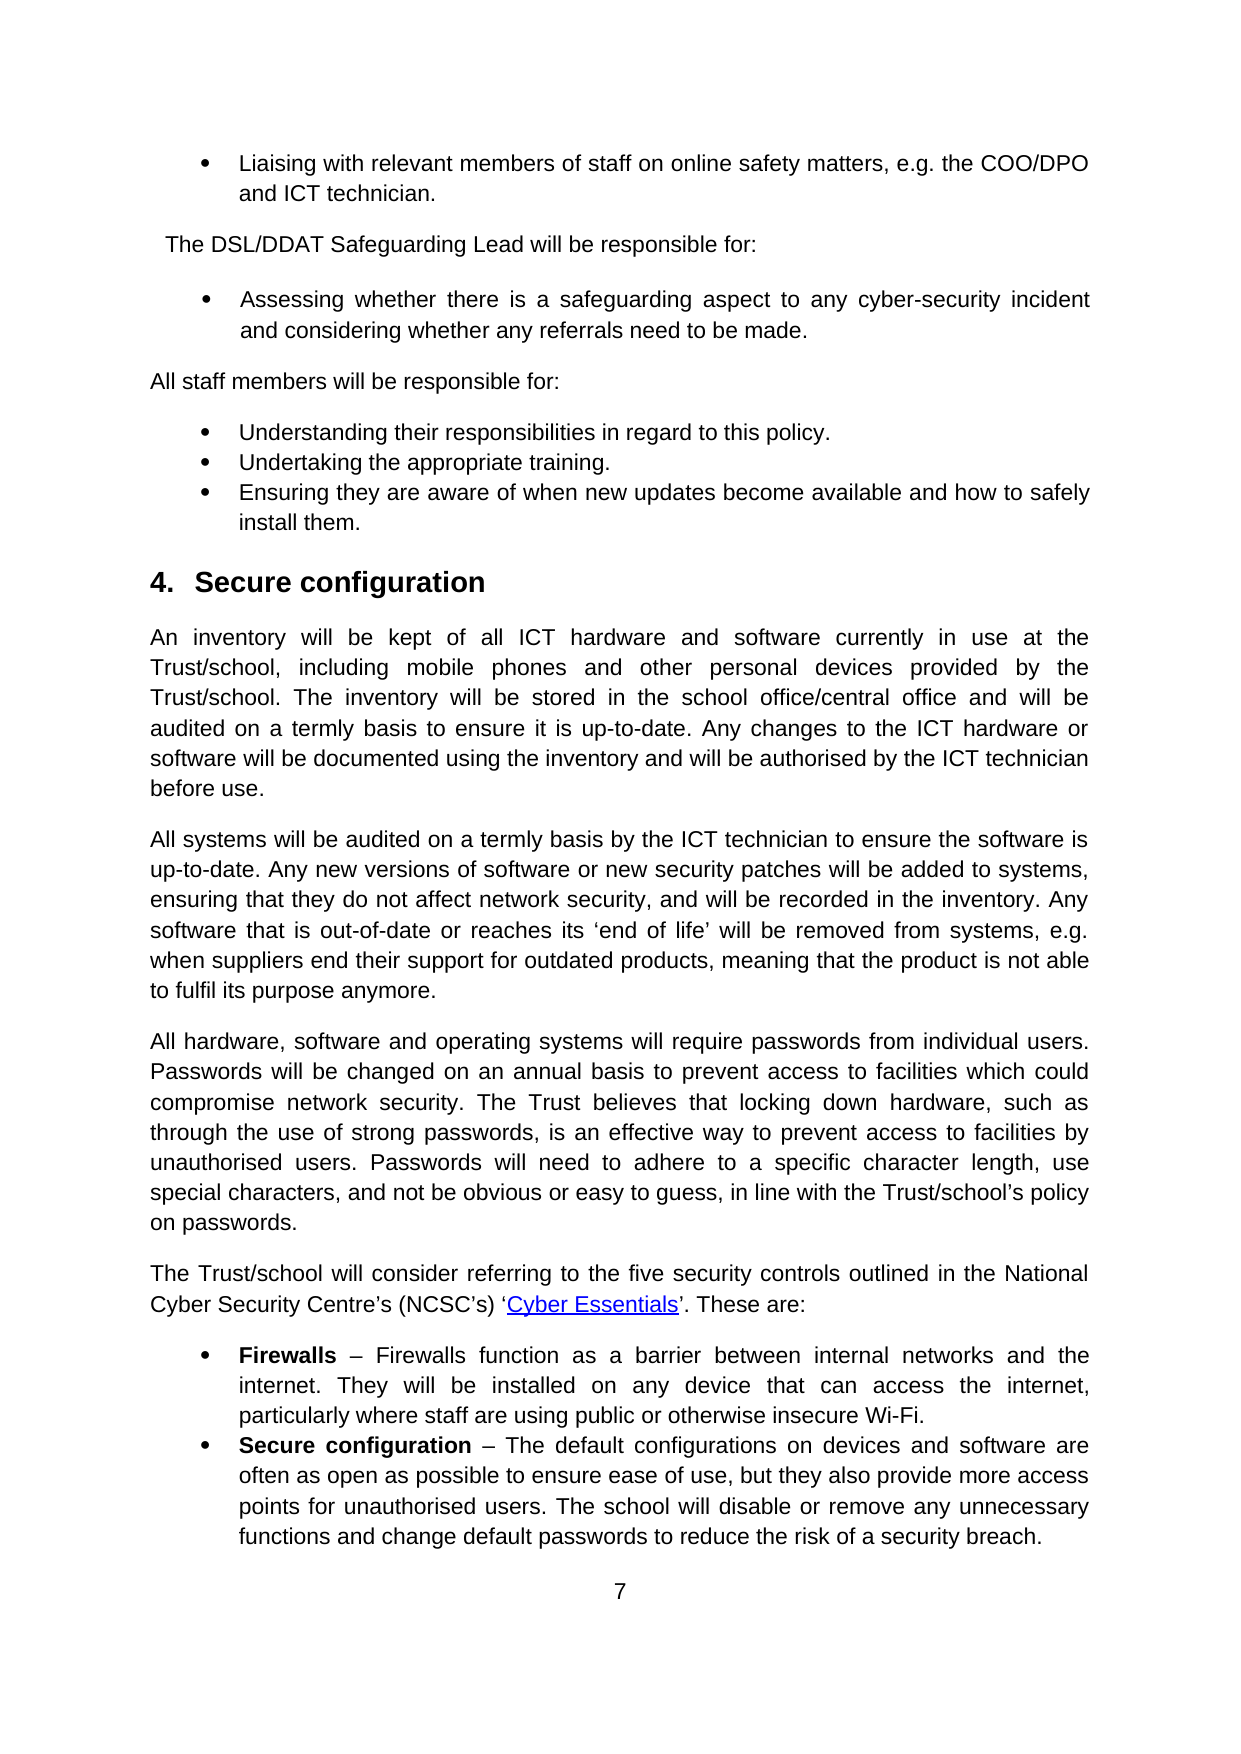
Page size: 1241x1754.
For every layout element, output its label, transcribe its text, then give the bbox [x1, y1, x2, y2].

text All staff members will be responsible for: [150, 368, 1090, 394]
text Understanding their responsibilities in regard to this policy. [201, 419, 1090, 445]
text Firewalls – Firewalls function as a barrier between internal networks and the internet. They will be installed on any device that can access the internet, particularly where staff are using public or otherwise insecure Wi-Fi. [201, 1342, 1090, 1428]
text The Trust/school will consider referring to the five security controls outlined in the National Cyber Security Centre’s (NCSC’s) ‘Cyber Essentials’. These are: [150, 1260, 1090, 1317]
text Liaising with relevant members of staff on online safety matters, e.g. the COO/DPO and ICT technician. [201, 150, 1090, 207]
list The DSL/DDAT Safeguarding Lead will be responsible for: [165, 231, 1090, 258]
text An inventory will be kept of all ICT hardware and software currently in use at the Trust/school, including mobile phones and other personal devices provided by the Trust/school. The inventory will be stored in the school office/central office and will be audited on a termly basis to ensure it is up-to-date. Any changes to the ICT hardware or software will be documented using the inventory and will be authorised by the ICT technician before use. [150, 624, 1090, 801]
text Ensuring they are aware of when new updates become available and how to safely install them. [201, 479, 1090, 536]
text All hardware, software and operating systems will require passwords from individual users. Passwords will be changed on an annual basis to prevent access to facilities which could compromise network security. The Trust believes that locking down hardware, such as through the use of strong passwords, is an effective way to prevent access to facilities by unauthorised users. Passwords will need to adhere to a specific character length, use special characters, and not be obvious or easy to guess, in line with the Trust/school’s policy on passwords. [150, 1028, 1090, 1236]
text Undertaking the appropriate training. [201, 449, 1090, 475]
subtitle Secure configuration [150, 564, 1090, 598]
text All systems will be audited on a termly basis by the ICT technician to ensure the software is up-to-date. Any new versions of software or new security patches will be added to systems, ensuring that they do not affect network security, and will be recorded in the inventory. Any software that is out-of-date or reaches its ‘end of life’ will be removed from systems, e.g. when suppliers end their support for outdated products, meaning that the product is not able to fulfil its purpose anymore. [150, 826, 1090, 1003]
text Secure configuration – The default configurations on devices and software are often as open as possible to ensure ease of use, but they also provide more access points for unauthorised users. The school will disable or remove any unnecessary functions and change default passwords to reduce the risk of a security breach. [201, 1432, 1090, 1549]
list Assessing whether there is a safeguarding aspect to any cyber-security incident and considering whether any referrals need to be made. [202, 286, 1090, 343]
